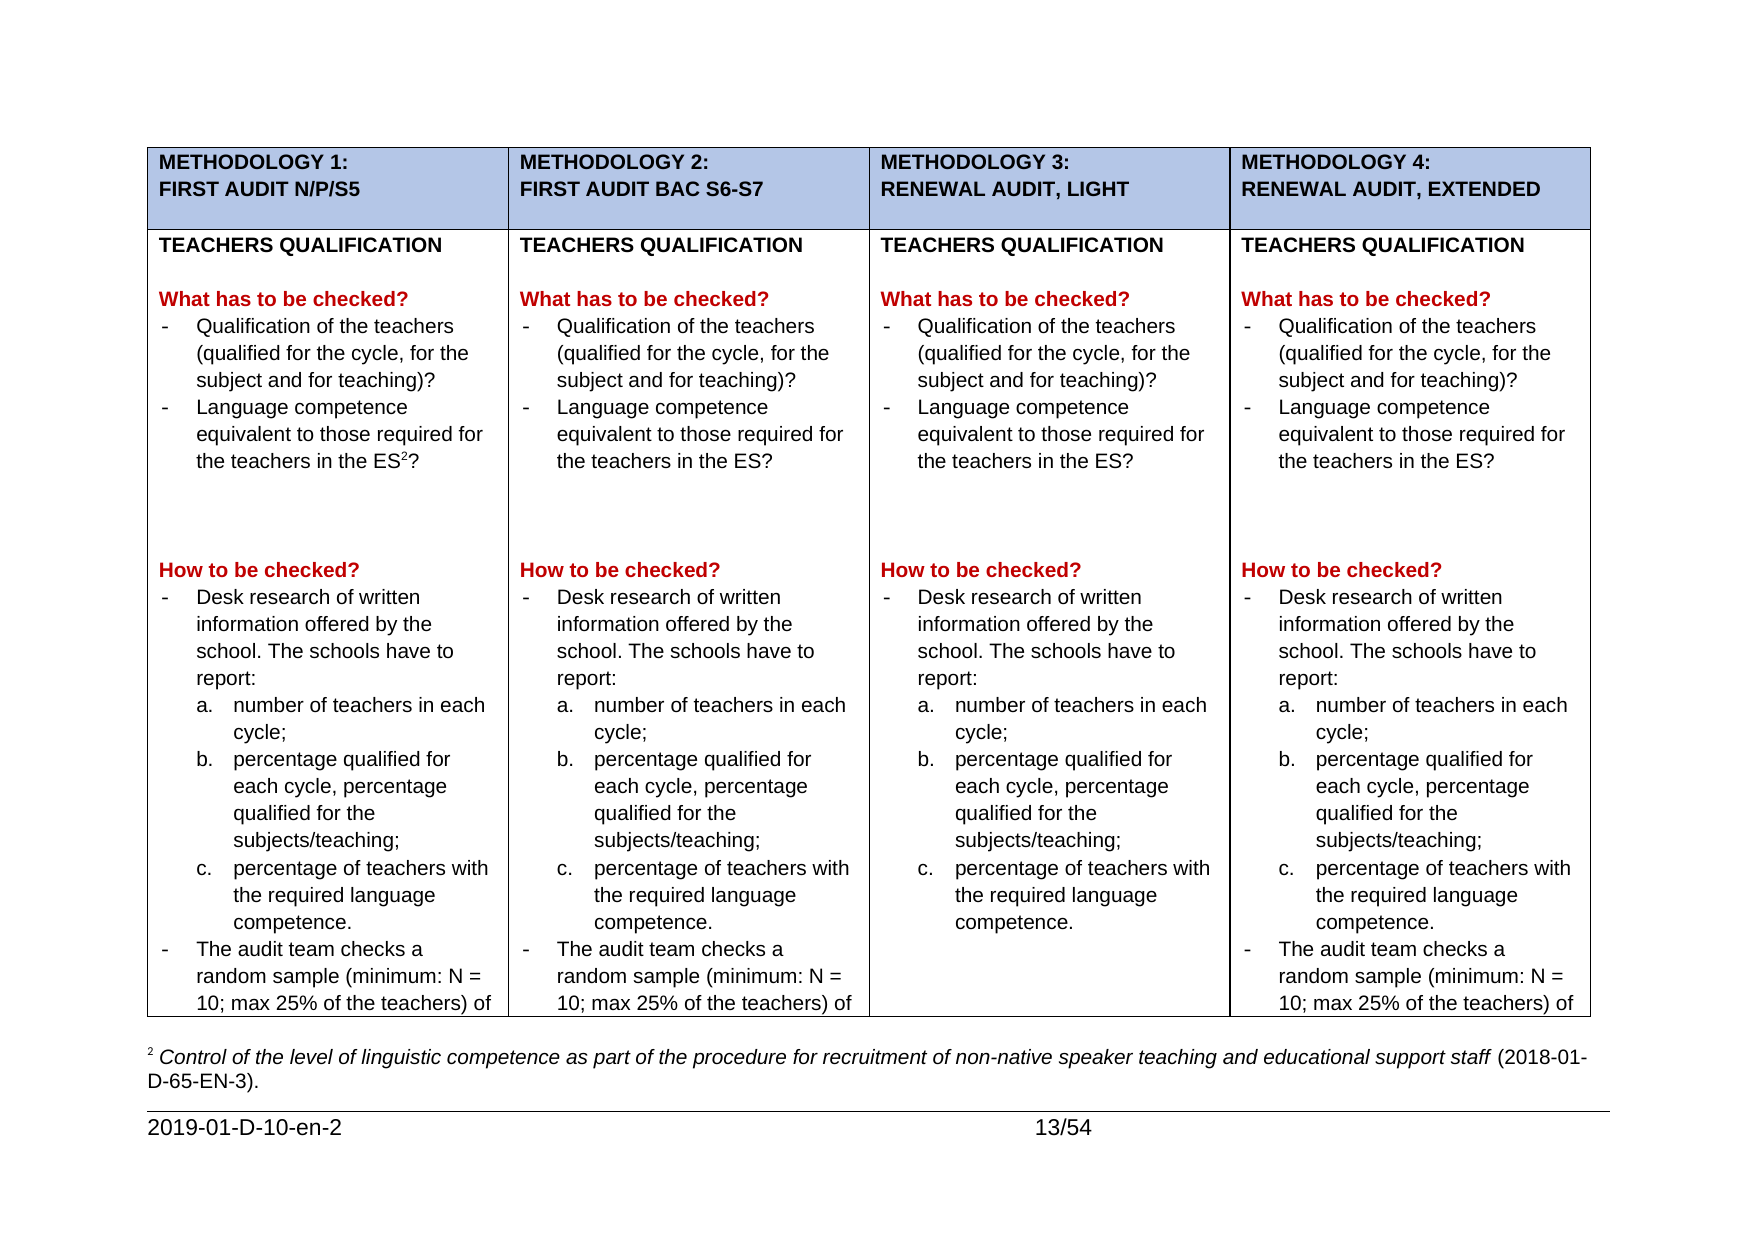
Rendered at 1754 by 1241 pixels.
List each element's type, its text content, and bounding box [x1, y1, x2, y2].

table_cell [870, 230, 1229, 1016]
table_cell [148, 230, 508, 1016]
table_header methodology 1: First Audit N/P/S5 [148, 148, 508, 229]
table_header methodology 2: first Audit bac S6-s7 [509, 148, 869, 229]
table_header methodology 4: renewal audit, EXTENDED [1231, 148, 1590, 229]
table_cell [509, 230, 869, 1016]
table_header methodology 3: RENEWAL AUDIT, LIGHT [870, 148, 1229, 229]
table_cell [1231, 230, 1590, 1016]
